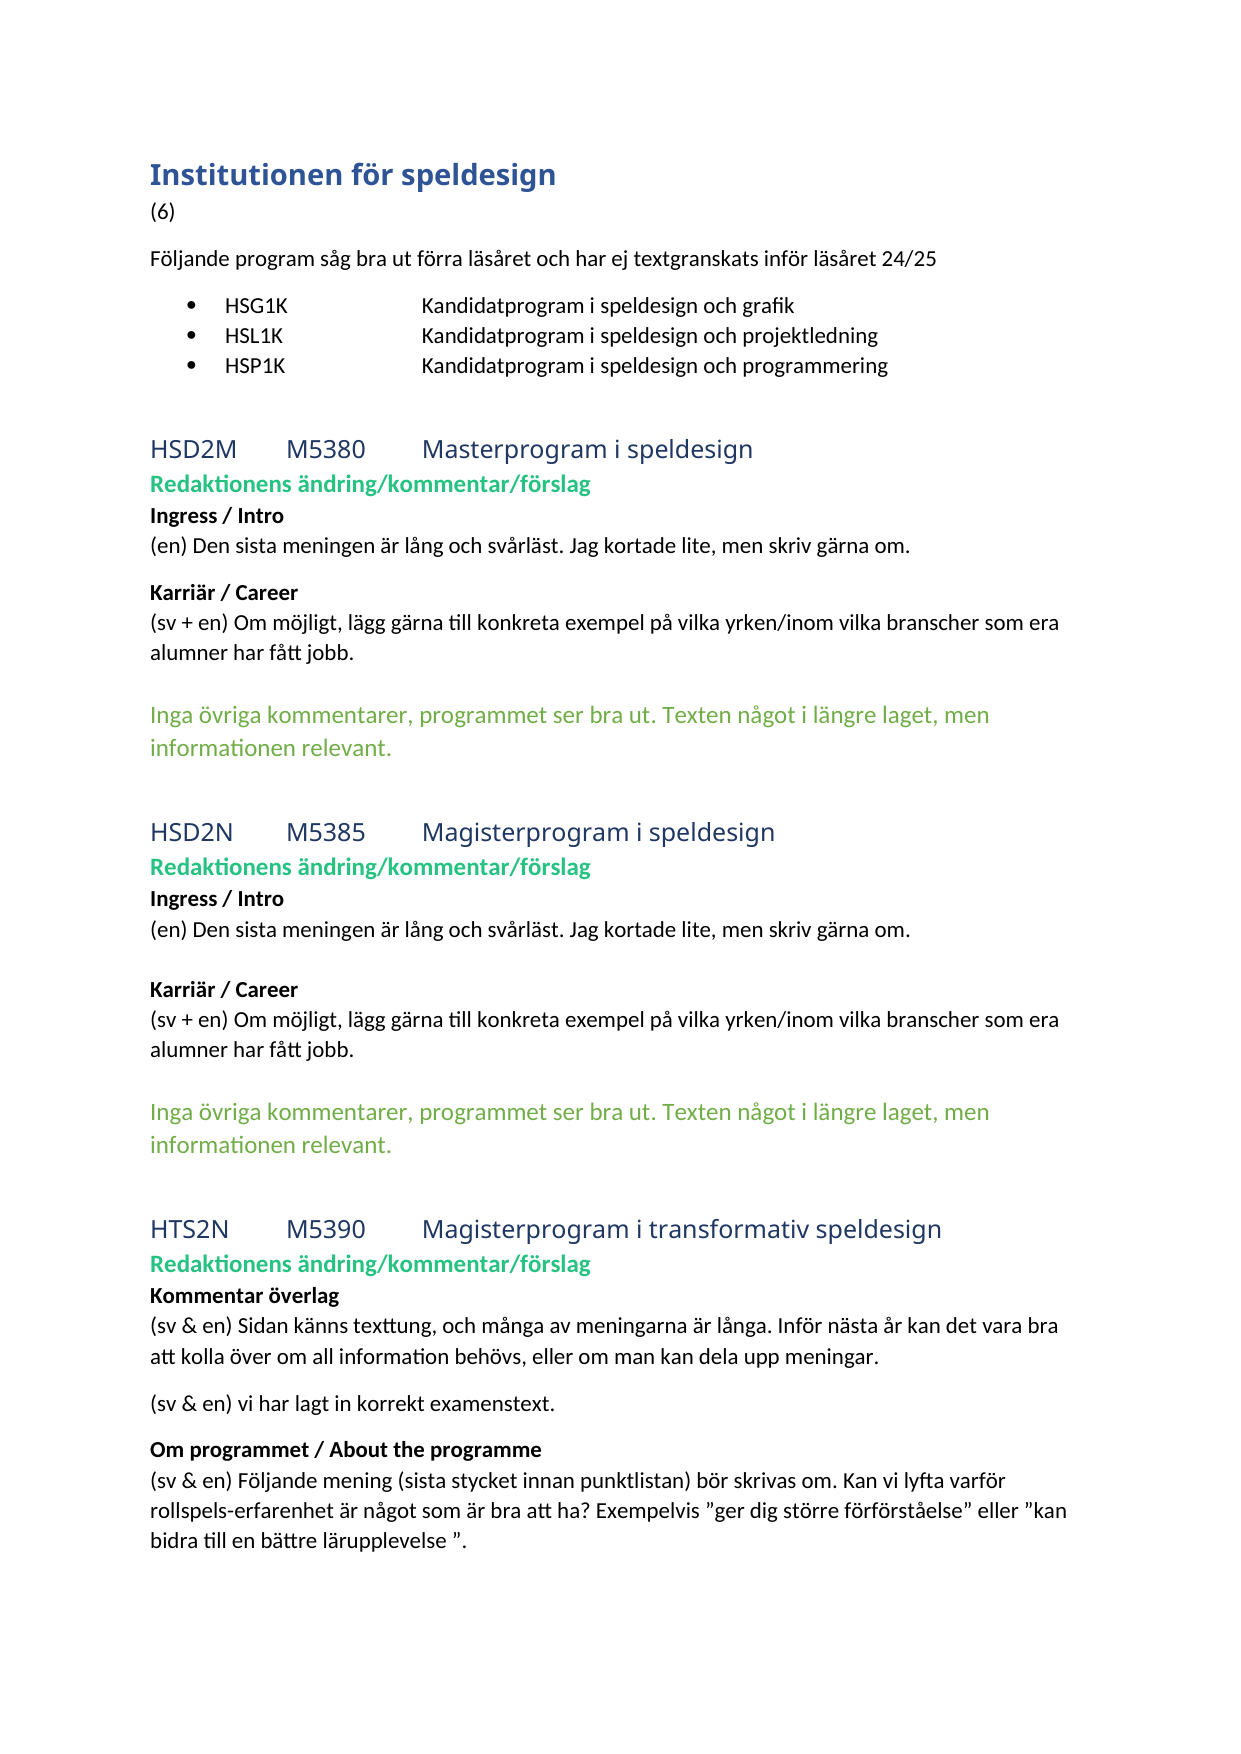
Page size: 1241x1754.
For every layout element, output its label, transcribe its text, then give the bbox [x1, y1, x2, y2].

list HSL1K Kandidatprogram i speldesign och projektledning [187, 321, 1090, 349]
text (sv + en) Om möjligt, lägg gärna till konkreta exempel på vilka yrken/inom vilka branscher som era alumner har fått jobb. [150, 1005, 1090, 1063]
text Om programmet / About the programme [150, 1436, 1090, 1464]
text (sv & en) vi har lagt in korrekt examenstext. [150, 1389, 1090, 1417]
text Redaktionens ändring/kommentar/förslag [150, 468, 1090, 499]
list HSG1K Kandidatprogram i speldesign och grafik [187, 291, 1090, 319]
text (sv + en) Om möjligt, lägg gärna till konkreta exempel på vilka yrken/inom vilka branscher som era alumner har fått jobb. [150, 608, 1090, 667]
text Inga övriga kommentarer, programmet ser bra ut. Texten något i längre laget, men informationen relevant. [150, 1096, 1090, 1159]
subtitle HSD2M M5380 Masterprogram i speldesign [150, 431, 1090, 465]
text Följande program såg bra ut förra läsåret och har ej textgranskats inför läsåret 24/25 [150, 244, 1090, 272]
text (en) Den sista meningen är lång och svårläst. Jag kortade lite, men skriv gärna om. [150, 915, 1090, 943]
text (6) [150, 197, 1090, 225]
text (sv & en) Sidan känns texttung, och många av meningarna är långa. Inför nästa år kan det vara bra att kolla över om all information behövs, eller om man kan dela upp meningar. [150, 1312, 1090, 1370]
text Inga övriga kommentarer, programmet ser bra ut. Texten något i längre laget, men informationen relevant. [150, 699, 1090, 762]
text Ingress / Intro [150, 884, 1090, 912]
text Karriär / Career [150, 578, 1090, 606]
subtitle Institutionen för speldesign [150, 154, 1090, 194]
text Karriär / Career [150, 975, 1090, 1003]
text (en) Den sista meningen är lång och svårläst. Jag kortade lite, men skriv gärna om. [150, 531, 1090, 559]
text Ingress / Intro [150, 501, 1090, 529]
text Redaktionens ändring/kommentar/förslag [150, 1248, 1090, 1279]
list HSP1K Kandidatprogram i speldesign och programmering [187, 351, 1090, 379]
text Kommentar överlag [150, 1281, 1090, 1309]
subtitle HTS2N M5390 Magisterprogram i transformativ speldesign [150, 1212, 1090, 1246]
text Redaktionens ändring/kommentar/förslag [150, 852, 1090, 882]
subtitle HSD2N M5385 Magisterprogram i speldesign [150, 815, 1090, 849]
text (sv & en) Följande mening (sista stycket innan punktlistan) bör skrivas om. Kan vi lyfta varför rollspels-erfarenhet är något som är bra att ha? Exempelvis ”ger dig större förförståelse” eller ”kan bidra till en bättre lärupplevelse ”. [150, 1466, 1090, 1554]
